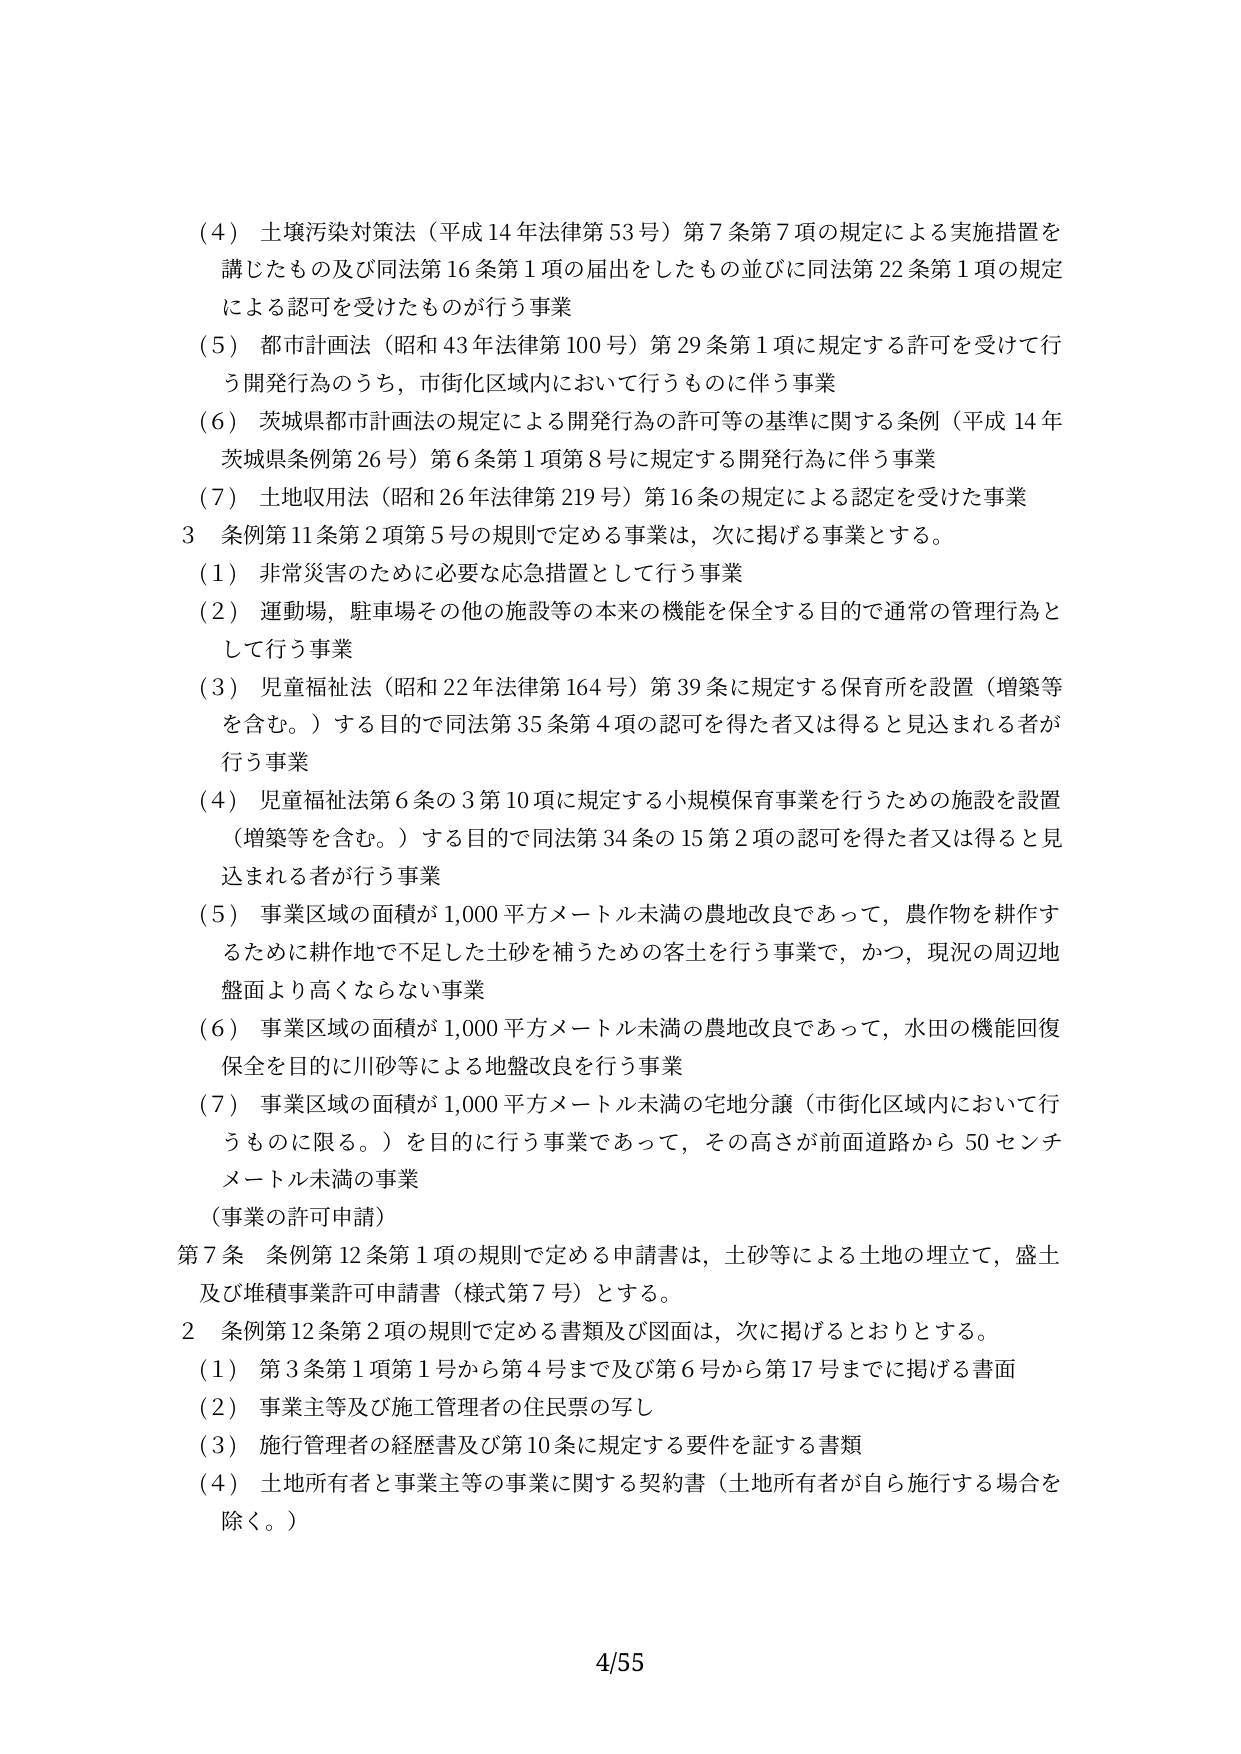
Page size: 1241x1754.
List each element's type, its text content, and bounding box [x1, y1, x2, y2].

text (１) 第３条第１項第１号から第４号まで及び第６号から第17号までに掲げる書面 [199, 1346, 1063, 1384]
text (７) 事業区域の面積が1,000平方メートル未満の宅地分譲（市街化区域内において行うものに限る。）を目的に行う事業であって，その高さが前面道路から50センチメートル未満の事業 [199, 1080, 1063, 1194]
text (１) 非常災害のために必要な応急措置として行う事業 [199, 549, 1063, 587]
text (３) 児童福祉法（昭和22年法律第164号）第39条に規定する保育所を設置（増築等を含む。）する目的で同法第35条第４項の認可を得た者又は得ると見込まれる者が行う事業 [199, 663, 1063, 777]
text （事業の許可申請） [199, 1194, 1063, 1232]
text (４) 土地所有者と事業主等の事業に関する契約書（土地所有者が自ら施行する場合を除く。） [199, 1459, 1063, 1535]
text (２) 事業主等及び施工管理者の住民票の写し [199, 1384, 1063, 1422]
text (６) 茨城県都市計画法の規定による開発行為の許可等の基準に関する条例（平成14年茨城県条例第26号）第６条第１項第８号に規定する開発行為に伴う事業 [199, 398, 1063, 474]
text (３) 施行管理者の経歴書及び第10条に規定する要件を証する書類 [199, 1422, 1063, 1459]
text (４) 土壌汚染対策法（平成14年法律第53号）第７条第７項の規定による実施措置を講じたもの及び同法第16条第１項の届出をしたもの並びに同法第22条第１項の規定による認可を受けたものが行う事業 [199, 208, 1063, 322]
text ３ 条例第11条第２項第５号の規則で定める事業は，次に掲げる事業とする。 [177, 512, 1063, 549]
text (４) 児童福祉法第６条の３第10項に規定する小規模保育事業を行うための施設を設置（増築等を含む。）する目的で同法第34条の15第２項の認可を得た者又は得ると見込まれる者が行う事業 [199, 777, 1063, 891]
text (６) 事業区域の面積が1,000平方メートル未満の農地改良であって，水田の機能回復保全を目的に川砂等による地盤改良を行う事業 [199, 1004, 1063, 1080]
text (５) 都市計画法（昭和43年法律第100号）第29条第１項に規定する許可を受けて行う開発行為のうち，市街化区域内において行うものに伴う事業 [199, 322, 1063, 398]
text (２) 運動場，駐車場その他の施設等の本来の機能を保全する目的で通常の管理行為として行う事業 [199, 587, 1063, 663]
text 第７条 条例第12条第１項の規則で定める申請書は，土砂等による土地の埋立て，盛土及び堆積事業許可申請書（様式第７号）とする。 [177, 1232, 1063, 1308]
text ２ 条例第12条第２項の規則で定める書類及び図面は，次に掲げるとおりとする。 [177, 1308, 1063, 1346]
text (７) 土地収用法（昭和26年法律第219号）第16条の規定による認定を受けた事業 [199, 474, 1063, 512]
text (５) 事業区域の面積が1,000平方メートル未満の農地改良であって，農作物を耕作するために耕作地で不足した土砂を補うための客土を行う事業で，かつ，現況の周辺地盤面より高くならない事業 [199, 891, 1063, 1004]
